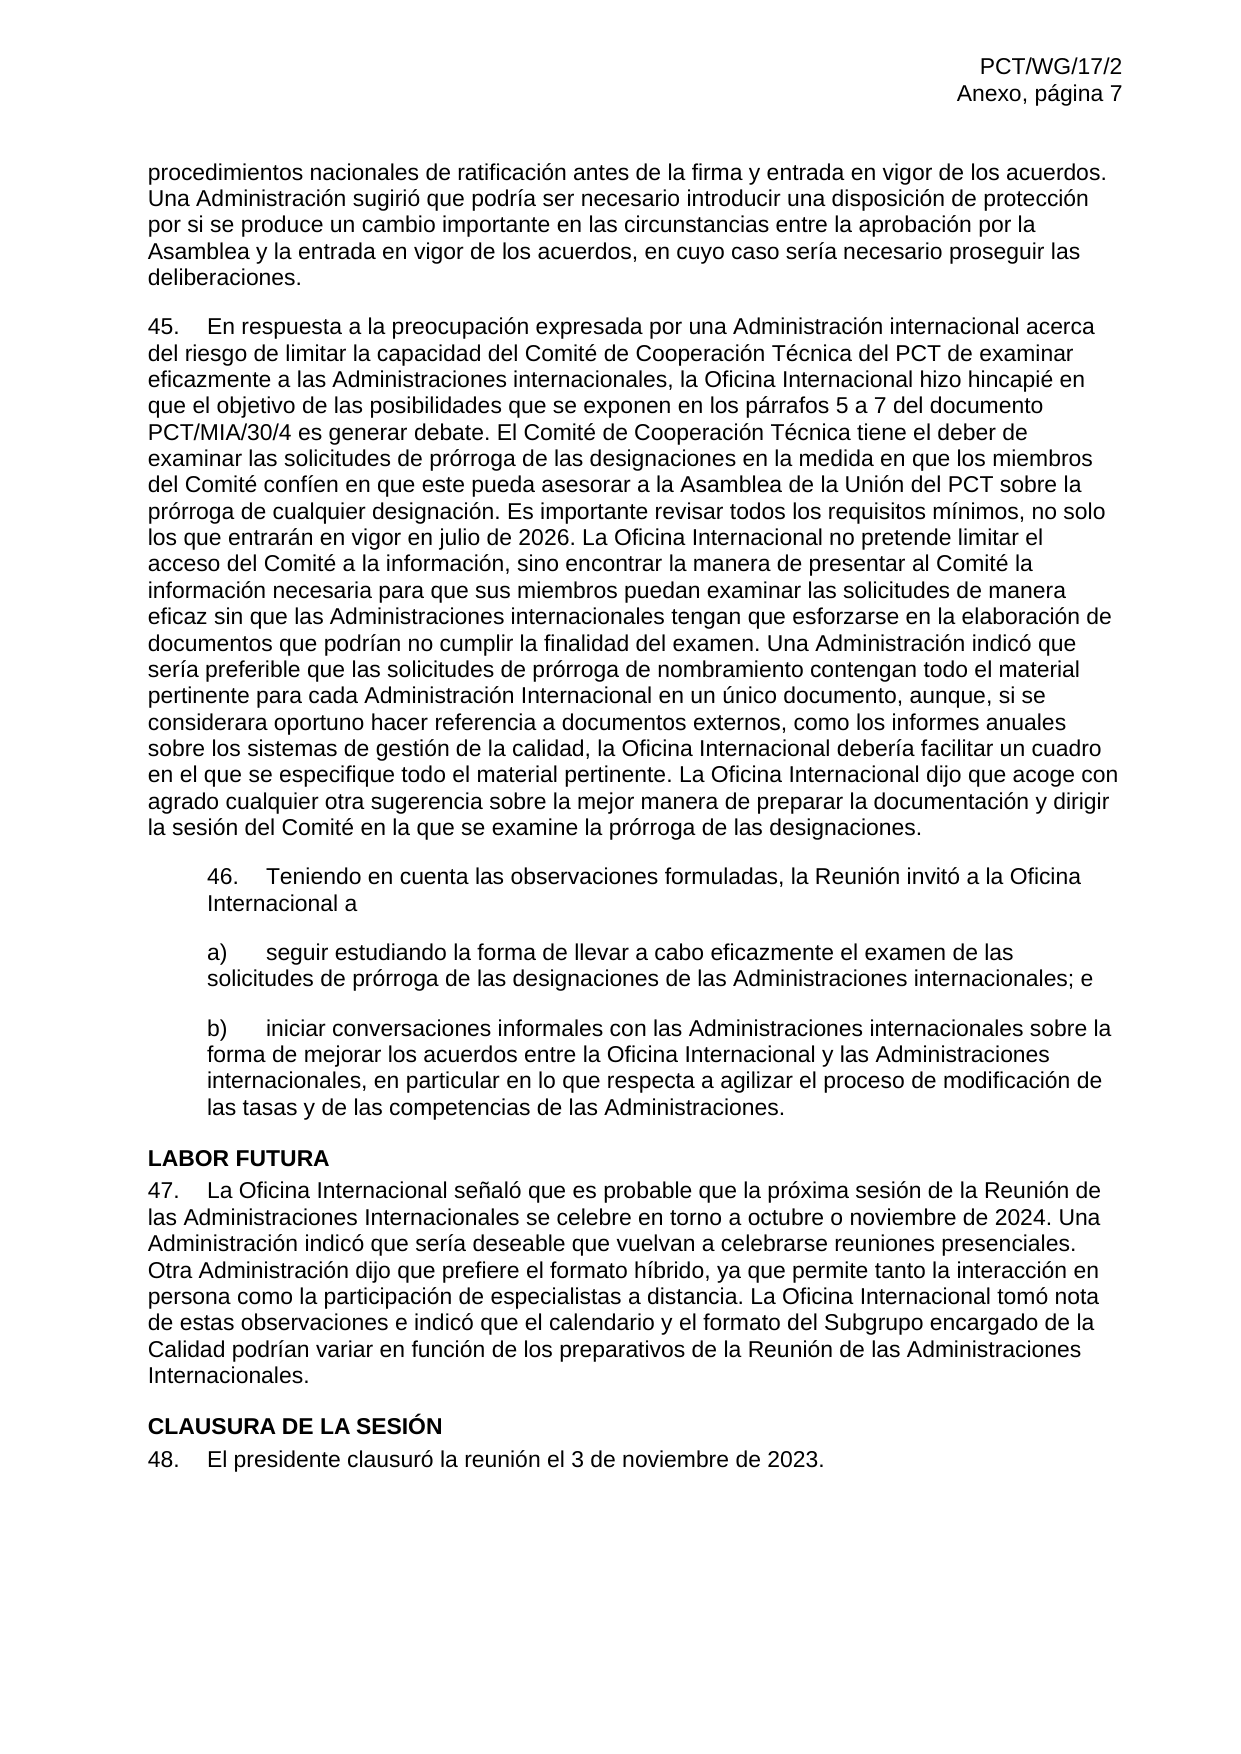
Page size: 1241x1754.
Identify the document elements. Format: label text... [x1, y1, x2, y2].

subtitle Labor futura [148, 1145, 1122, 1171]
text Teniendo en cuenta las observaciones formuladas, la Reunión invitó a la Oficina Internacional a [207, 863, 1122, 916]
list seguir estudiando la forma de llevar a cabo eficazmente el examen de las solicitudes de prórroga de las designaciones de las Administraciones internacionales; e [207, 939, 1122, 992]
text La Oficina Internacional señaló que es probable que la próxima sesión de la Reunión de las Administraciones Internacionales se celebre en torno a octubre o noviembre de 2024. Una Administración indicó que sería deseable que vuelvan a celebrarse reuniones presenciales. Otra Administración dijo que prefiere el formato híbrido, ya que permite tanto la interacción en persona como la participación de especialistas a distancia. La Oficina Internacional tomó nota de estas observaciones e indicó que el calendario y el formato del Subgrupo encargado de la Calidad podrían variar en función de los preparativos de la Reunión de las Administraciones Internacionales. [148, 1177, 1122, 1388]
subtitle CLAUSURA DE LA SESIÓN [148, 1413, 1122, 1440]
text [148, 158, 1122, 290]
text En respuesta a la preocupación expresada por una Administración internacional acerca del riesgo de limitar la capacidad del Comité de Cooperación Técnica del PCT de examinar eficazmente a las Administraciones internacionales, la Oficina Internacional hizo hincapié en que el objetivo de las posibilidades que se exponen en los párrafos 5 a 7 del documento PCT/MIA/30/4 es generar debate. El Comité de Cooperación Técnica tiene el deber de examinar las solicitudes de prórroga de las designaciones en la medida en que los miembros del Comité confíen en que este pueda asesorar a la Asamblea de la Unión del PCT sobre la prórroga de cualquier designación. Es importante revisar todos los requisitos mínimos, no solo los que entrarán en vigor en julio de 2026. La Oficina Internacional no pretende limitar el acceso del Comité a la información, sino encontrar la manera de presentar al Comité la información necesaria para que sus miembros puedan examinar las solicitudes de manera eficaz sin que las Administraciones internacionales tengan que esforzarse en la elaboración de documentos que podrían no cumplir la finalidad del examen. Una Administración indicó que sería preferible que las solicitudes de prórroga de nombramiento contengan todo el material pertinente para cada Administración Internacional en un único documento, aunque, si se considerara oportuno hacer referencia a documentos externos, como los informes anuales sobre los sistemas de gestión de la calidad, la Oficina Internacional debería facilitar un cuadro en el que se especifique todo el material pertinente. La Oficina Internacional dijo que acoge con agrado cualquier otra sugerencia sobre la mejor manera de preparar la documentación y dirigir la sesión del Comité en la que se examine la prórroga de las designaciones. [148, 313, 1122, 840]
text El presidente clausuró la reunión el 3 de noviembre de 2023. [148, 1446, 1122, 1472]
list iniciar conversaciones informales con las Administraciones internacionales sobre la forma de mejorar los acuerdos entre la Oficina Internacional y las Administraciones internacionales, en particular en lo que respecta a agilizar el proceso de modificación de las tasas y de las competencias de las Administraciones. [207, 1014, 1122, 1120]
